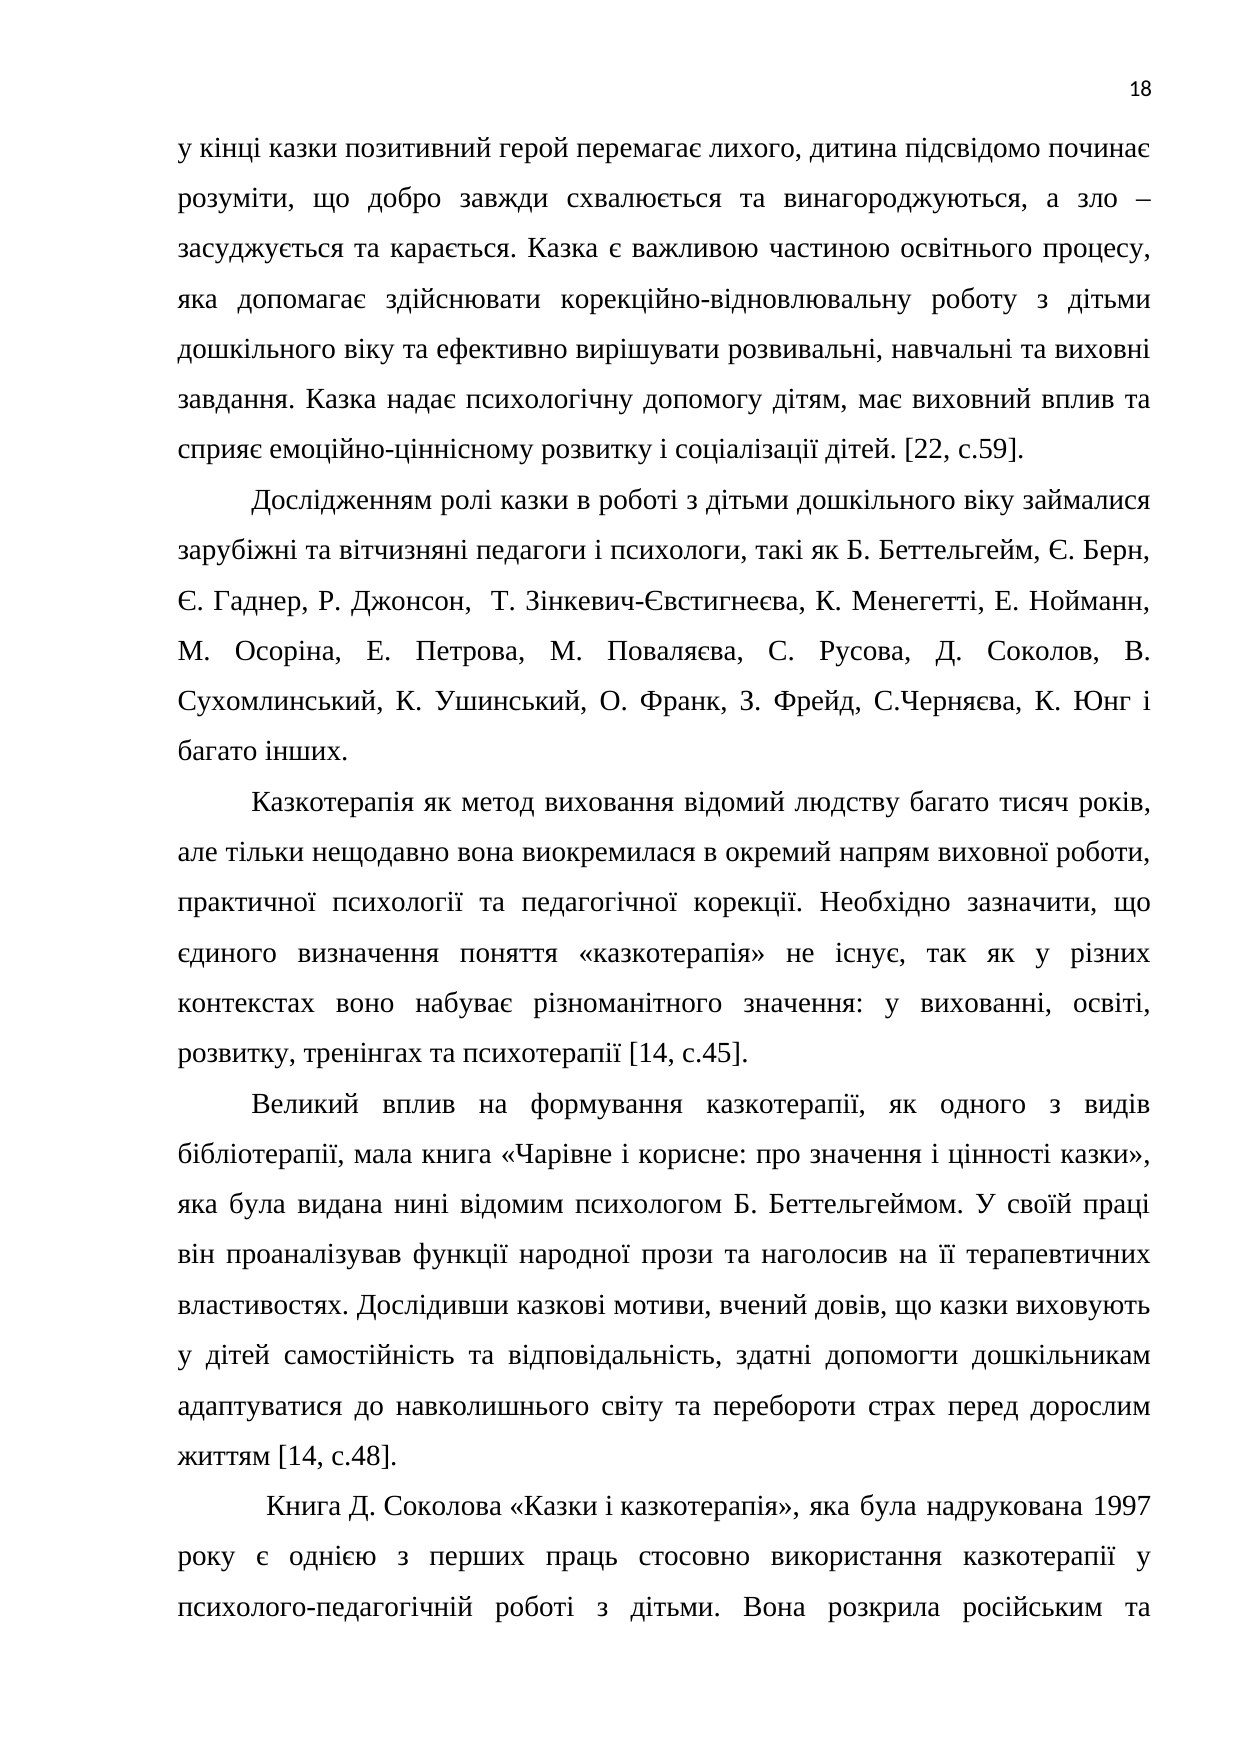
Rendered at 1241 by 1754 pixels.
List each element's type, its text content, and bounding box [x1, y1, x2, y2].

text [177, 1488, 1152, 1622]
text Дослідженням ролі казки в роботі з дітьми дошкільного віку займалися зарубіжні та вітчизняні педагоги і психологи, такі як Б. Беттельгейм, Є. Берн, Є. Гаднер, Р. Джонсон, Т. Зінкевич-Євстигнеєва, К. Менегетті, Е. Нойманн, М. Осоріна, Е. Петрова, М. Поваляєва, С. Русова, Д. Соколов, В. Сухомлинський, К. Ушинський, О. Франк, З. Фрейд, С.Черняєва, К. Юнг і багато інших. [177, 482, 1152, 767]
text Великий вплив на формування казкотерапії, як одного з видів бібліотерапії, мала книга «Чарівне і корисне: про значення і цінності казки», яка була видана нині відомим психологом Б. Беттельгеймом. У своїй праці він проаналізував функції народної прози та наголосив на її терапевтичних властивостях. Дослідивши казкові мотиви, вчений довів, що казки виховують у дітей самостійність та відповідальність, здатні допомогти дошкільникам адаптуватися до навколишнього світу та перебороти страх перед дорослим життям [14, c.48]. [177, 1086, 1152, 1471]
text Казкотерапія як метод виховання відомий людству багато тисяч років, але тільки нещодавно вона виокремилася в окремий напрям виховної роботи, практичної психології та педагогічної корекції. Необхідно зазначити, що єдиного визначення поняття «казкотерапія» не існує, так як у різних контекстах воно набуває різноманітного значення: у вихованні, освіті, розвитку, тренінгах та психотерапії [14, c.45]. [177, 784, 1152, 1069]
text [177, 130, 1152, 465]
